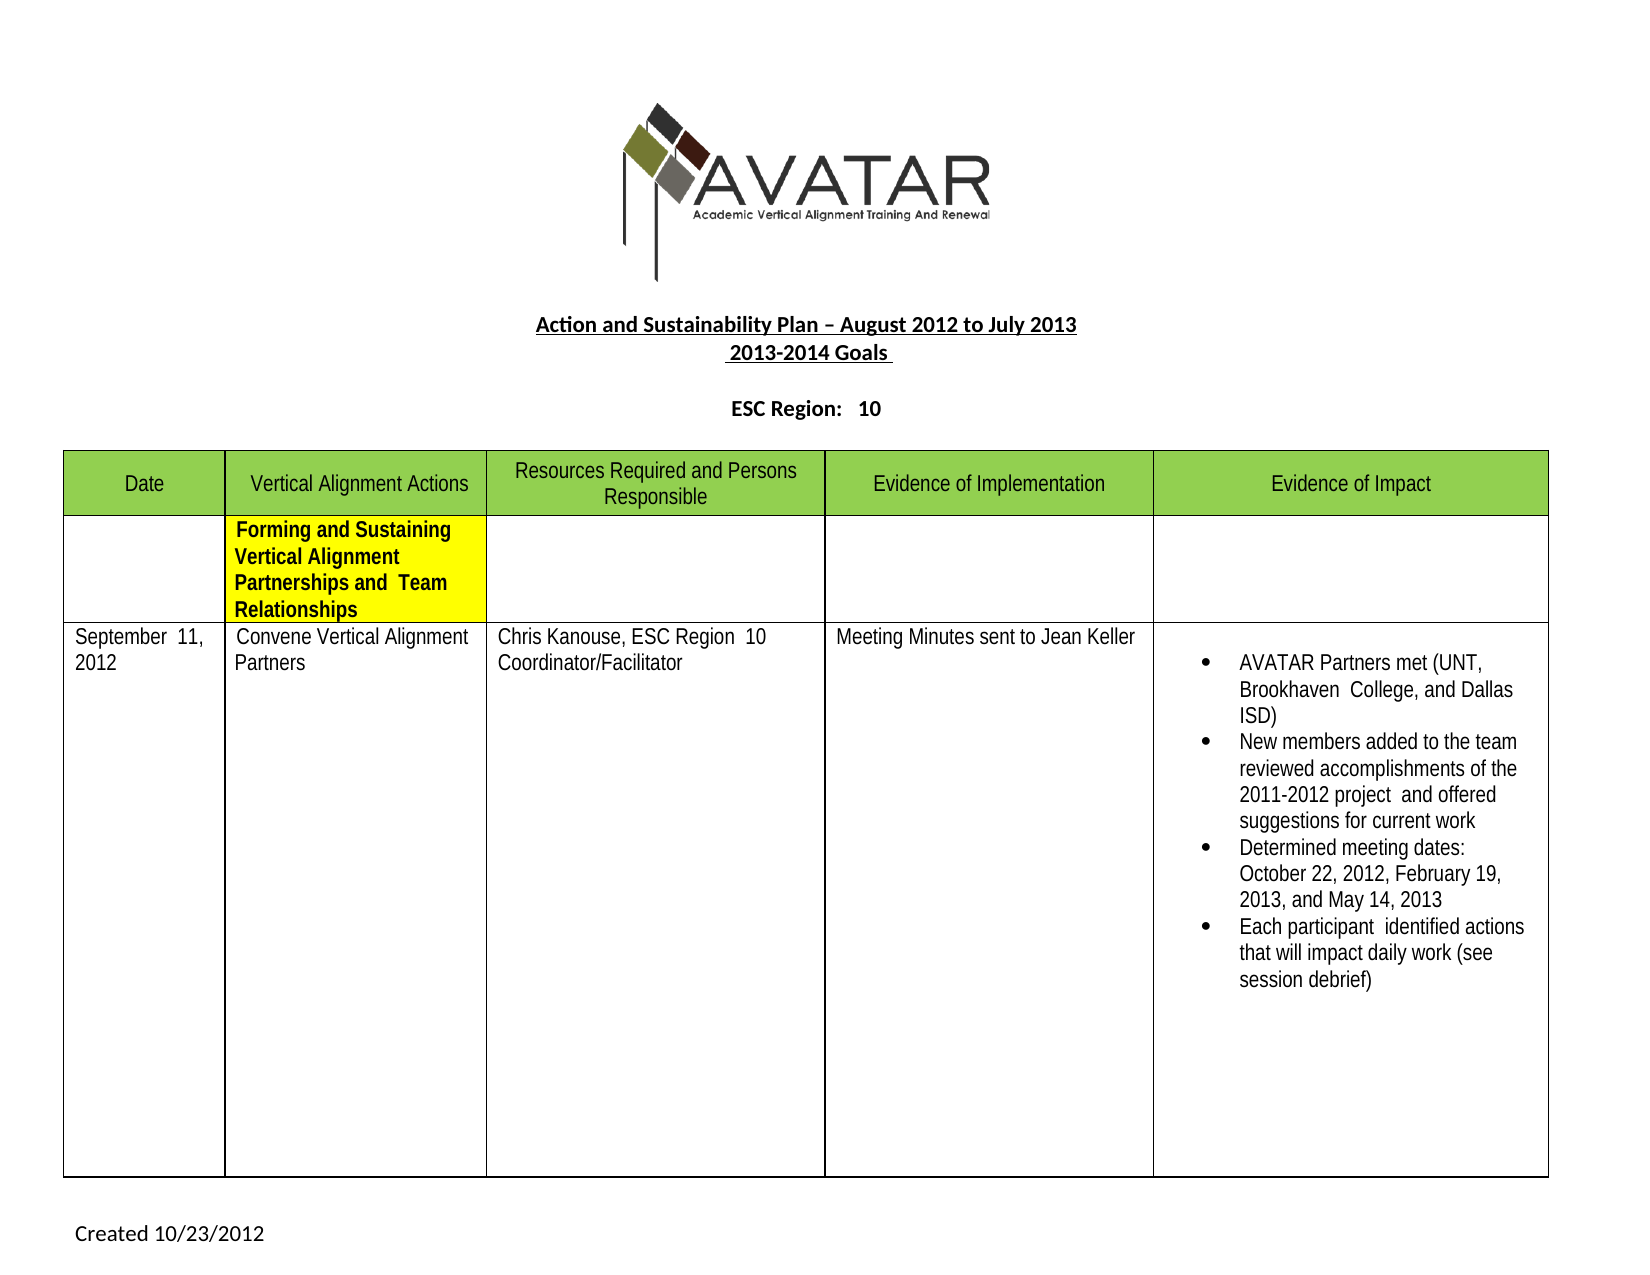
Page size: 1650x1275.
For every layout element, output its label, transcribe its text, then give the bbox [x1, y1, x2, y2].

text Action and Sustainability Plan – August 2012 to July 2013 [75, 310, 1537, 338]
table_cell [487, 516, 824, 622]
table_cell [226, 623, 486, 1176]
table_header Evidence of Implementation [826, 451, 1153, 515]
table_header Resources Required and Persons Responsible [487, 451, 824, 515]
table_cell Forming and Sustaining Vertical Alignment Partnerships and Team Relationships [226, 516, 486, 622]
table_cell [826, 516, 1153, 622]
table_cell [487, 623, 824, 1176]
table_header Evidence of Impact [1154, 451, 1548, 515]
table_cell September 11, 2012 [64, 623, 224, 1176]
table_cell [826, 623, 1153, 1176]
table_header Date [64, 451, 224, 515]
text ESC Region: 10 [75, 394, 1537, 422]
picture [623, 103, 990, 282]
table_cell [1154, 623, 1548, 1176]
table_cell [1154, 516, 1548, 622]
text 2013-2014 Goals [75, 338, 1537, 366]
table_header Vertical Alignment Actions [226, 451, 486, 515]
table_cell [64, 516, 224, 622]
